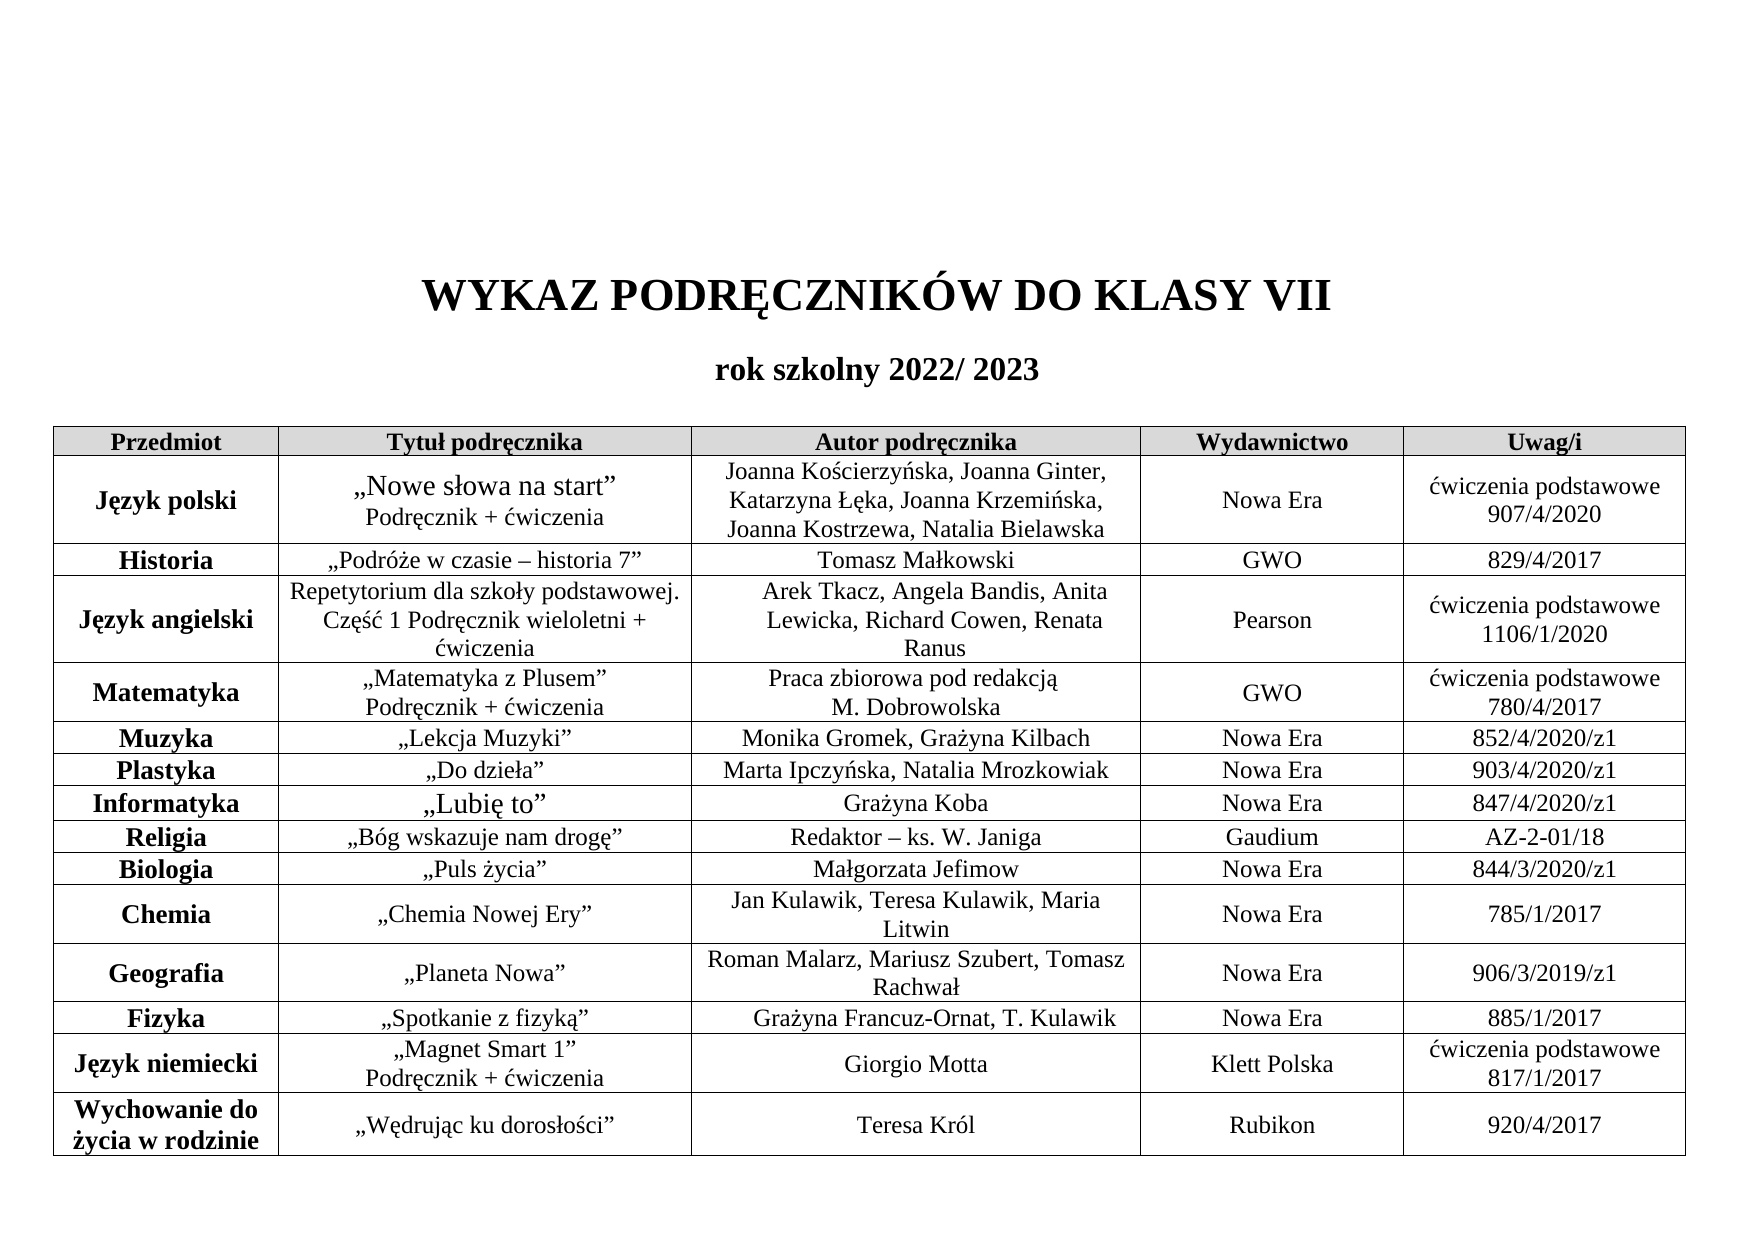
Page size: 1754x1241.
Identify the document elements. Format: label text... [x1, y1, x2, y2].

table_cell Nowa Era [1141, 944, 1403, 1001]
table_cell 906/3/2019/z1 [1404, 944, 1685, 1001]
table_cell „Podróże w czasie – historia 7” [279, 544, 691, 575]
table_cell Historia [54, 544, 278, 575]
table_cell Grażyna Francuz-Ornat, T. Kulawik [692, 1002, 1140, 1033]
table_cell 903/4/2020/z1 [1404, 754, 1685, 785]
table_cell Pearson [1141, 576, 1403, 662]
table_cell GWO [1141, 544, 1403, 575]
table_cell Nowa Era [1141, 786, 1403, 820]
table_cell „Puls życia” [279, 853, 691, 884]
table_cell ćwiczenia podstawowe 1106/1/2020 [1404, 576, 1685, 662]
table_cell Nowa Era [1141, 456, 1403, 543]
table_cell „Lubię to” [279, 786, 691, 820]
table_cell Informatyka [54, 786, 278, 820]
table_cell Praca zbiorowa pod redakcją M. Dobrowolska [692, 663, 1140, 721]
table_cell Arek Tkacz, Angela Bandis, Anita Lewicka, Richard Cowen, Renata Ranus [692, 576, 1140, 662]
table_cell Tomasz Małkowski [692, 544, 1140, 575]
table_cell 885/1/2017 [1404, 1002, 1685, 1033]
table_cell Nowa Era [1141, 885, 1403, 943]
text WYKAZ PODRĘCZNIKÓW DO KLASY VII [148, 267, 1606, 320]
table_header Wydawnictwo [1141, 427, 1403, 455]
table_cell Klett Polska [1141, 1034, 1403, 1092]
table_cell Grażyna Koba [692, 786, 1140, 820]
table_cell Nowa Era [1141, 754, 1403, 785]
table_cell „Matematyka z Plusem” Podręcznik + ćwiczenia [279, 663, 691, 721]
table_cell Wychowanie do życia w rodzinie [54, 1093, 278, 1155]
table_cell „Wędrując ku dorosłości” [279, 1093, 691, 1155]
table_cell ćwiczenia podstawowe 780/4/2017 [1404, 663, 1685, 721]
table_cell 852/4/2020/z1 [1404, 722, 1685, 753]
table_cell Nowa Era [1141, 722, 1403, 753]
table_cell „Planeta Nowa” [279, 944, 691, 1001]
table_cell „Magnet Smart 1” Podręcznik + ćwiczenia [279, 1034, 691, 1092]
table_cell GWO [1141, 663, 1403, 721]
table_cell Matematyka [54, 663, 278, 721]
table_cell „Nowe słowa na start” Podręcznik + ćwiczenia [279, 456, 691, 543]
table_header Tytuł podręcznika [279, 427, 691, 455]
table_cell Marta Ipczyńska, Natalia Mrozkowiak [692, 754, 1140, 785]
table_cell „Do dzieła” [279, 754, 691, 785]
table_cell Religia [54, 821, 278, 852]
table_cell Teresa Król [692, 1093, 1140, 1155]
table_cell Redaktor – ks. W. Janiga [692, 821, 1140, 852]
table_cell 920/4/2017 [1404, 1093, 1685, 1155]
table_cell „Chemia Nowej Ery” [279, 885, 691, 943]
table_cell Plastyka [54, 754, 278, 785]
table_cell Język polski [54, 456, 278, 543]
table_cell 847/4/2020/z1 [1404, 786, 1685, 820]
table_cell Roman Malarz, Mariusz Szubert, Tomasz Rachwał [692, 944, 1140, 1001]
table_header Przedmiot [54, 427, 278, 455]
table_cell Joanna Kościerzyńska, Joanna Ginter, Katarzyna Łęka, Joanna Krzemińska, Joanna Kostrzewa, Natalia Bielawska [692, 456, 1140, 543]
table_cell Nowa Era [1141, 1002, 1403, 1033]
table_cell ćwiczenia podstawowe 817/1/2017 [1404, 1034, 1685, 1092]
table_cell 785/1/2017 [1404, 885, 1685, 943]
table_cell Monika Gromek, Grażyna Kilbach [692, 722, 1140, 753]
table_cell Chemia [54, 885, 278, 943]
table_cell Język angielski [54, 576, 278, 662]
table_cell Gaudium [1141, 821, 1403, 852]
table_cell Rubikon [1141, 1093, 1403, 1155]
table_cell „Lekcja Muzyki” [279, 722, 691, 753]
table_header Uwag/i [1404, 427, 1685, 455]
table_cell Biologia [54, 853, 278, 884]
table_cell Repetytorium dla szkoły podstawowej. Część 1 Podręcznik wieloletni + ćwiczenia [279, 576, 691, 662]
table_cell Język niemiecki [54, 1034, 278, 1092]
table_cell 829/4/2017 [1404, 544, 1685, 575]
text rok szkolny 2022/ 2023 [148, 349, 1606, 387]
table_cell „Spotkanie z fizyką” [279, 1002, 691, 1033]
table_cell Muzyka [54, 722, 278, 753]
table_header Autor podręcznika [692, 427, 1140, 455]
table_cell AZ-2-01/18 [1404, 821, 1685, 852]
table_cell Giorgio Motta [692, 1034, 1140, 1092]
table_cell Geografia [54, 944, 278, 1001]
table_cell Nowa Era [1141, 853, 1403, 884]
table_cell ćwiczenia podstawowe 907/4/2020 [1404, 456, 1685, 543]
table_cell Małgorzata Jefimow [692, 853, 1140, 884]
table_cell Fizyka [54, 1002, 278, 1033]
table_cell Jan Kulawik, Teresa Kulawik, Maria Litwin [692, 885, 1140, 943]
table_cell „Bóg wskazuje nam drogę” [279, 821, 691, 852]
table_cell 844/3/2020/z1 [1404, 853, 1685, 884]
